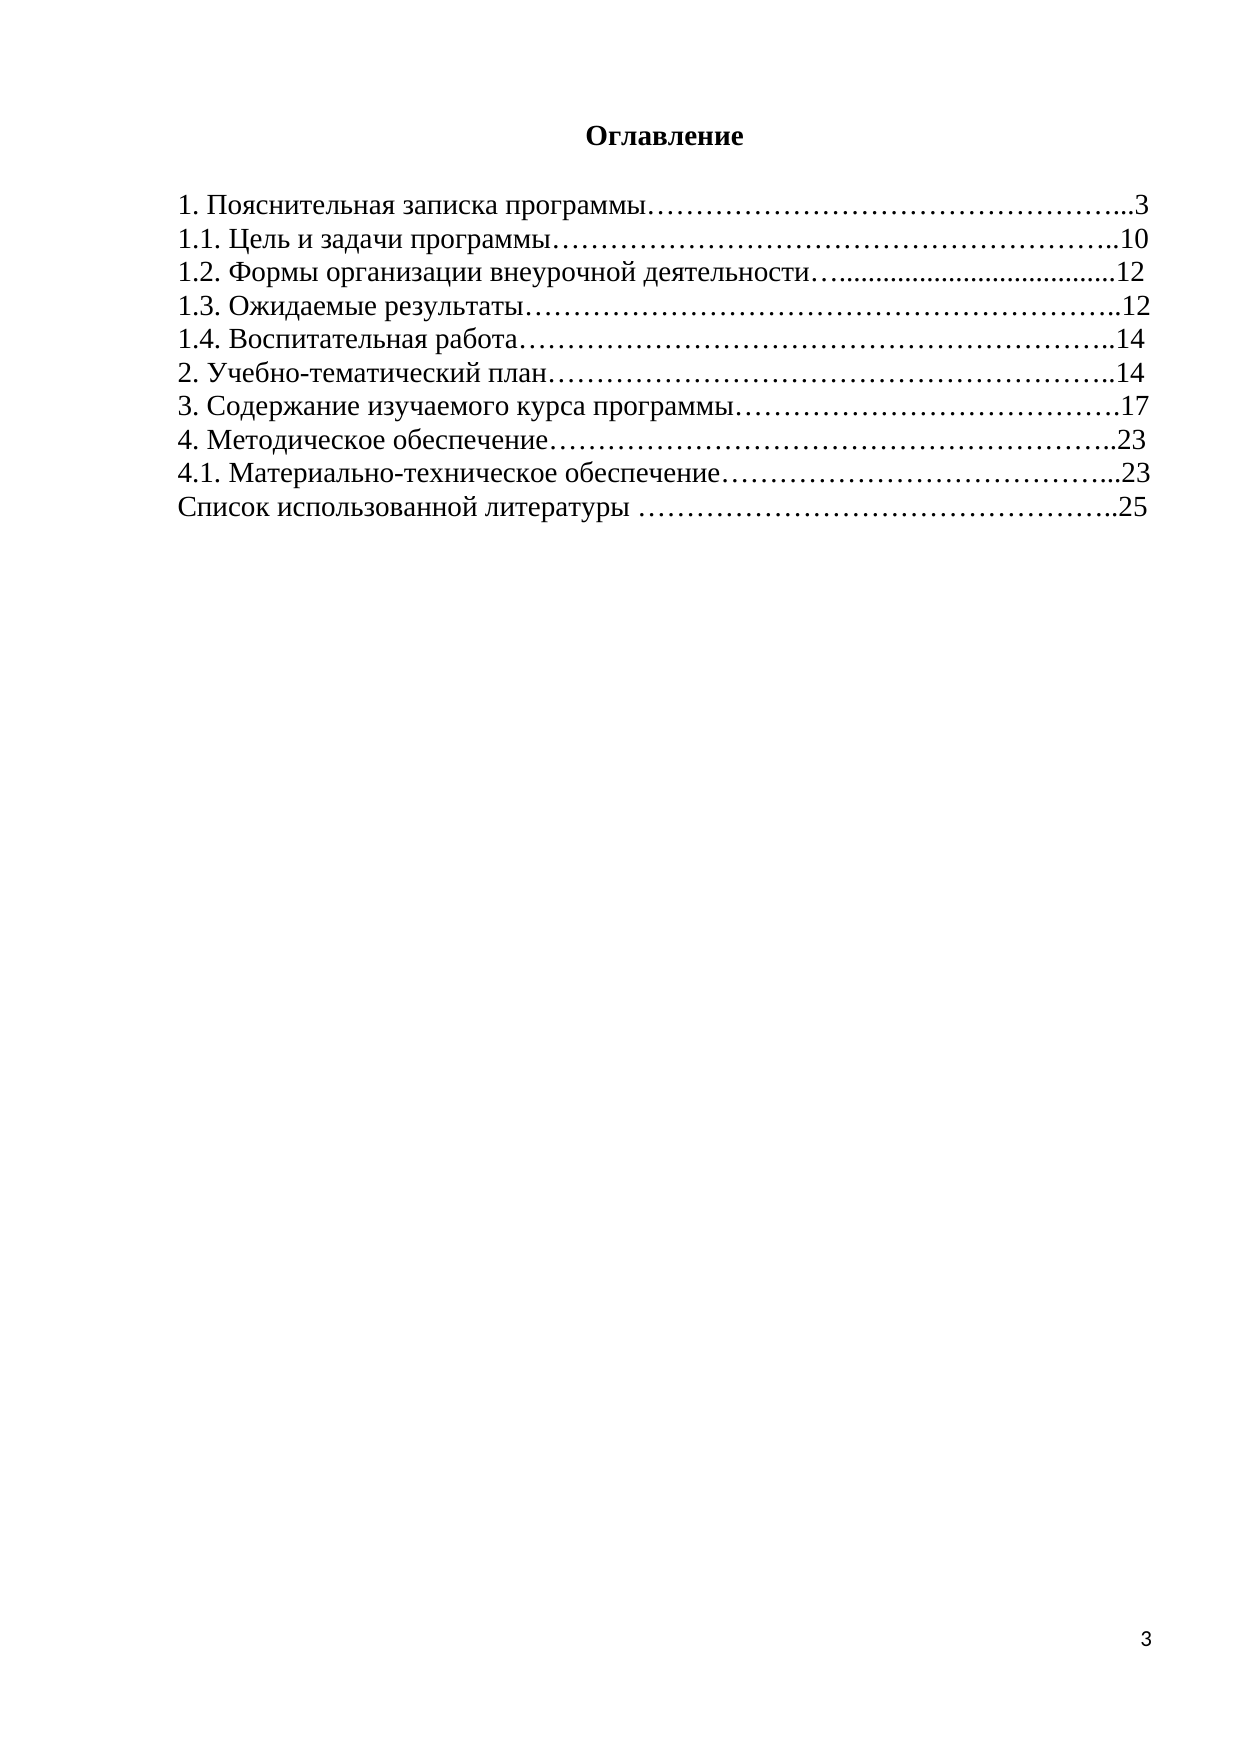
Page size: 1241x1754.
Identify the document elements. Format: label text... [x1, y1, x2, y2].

text 1. Пояснительная записка программы…………………………………………...3 [177, 187, 1152, 221]
text Список использованной литературы …………………………………………..25 [177, 489, 1152, 523]
text 2. Учебно-тематический план…………………………………………………..14 [177, 355, 1152, 388]
text 1.4. Воспитательная работа……………………………………………………..14 [177, 321, 1152, 355]
text 4. Методическое обеспечение…………………………………………………..23 [177, 422, 1152, 456]
text Оглавление [177, 118, 1152, 152]
text 1.3. Ожидаемые результаты……………………………………………………..12 [177, 288, 1152, 321]
text 1.2. Формы организации внеурочной деятельности…......................................12 [177, 254, 1152, 288]
text 1.1. Цель и задачи программы…………………………………………………..10 [177, 221, 1152, 254]
text 3. Содержание изучаемого курса программы………………………………….17 [177, 388, 1152, 422]
text 4.1. Материально-техническое обеспечение…………………………………...23 [177, 456, 1152, 489]
